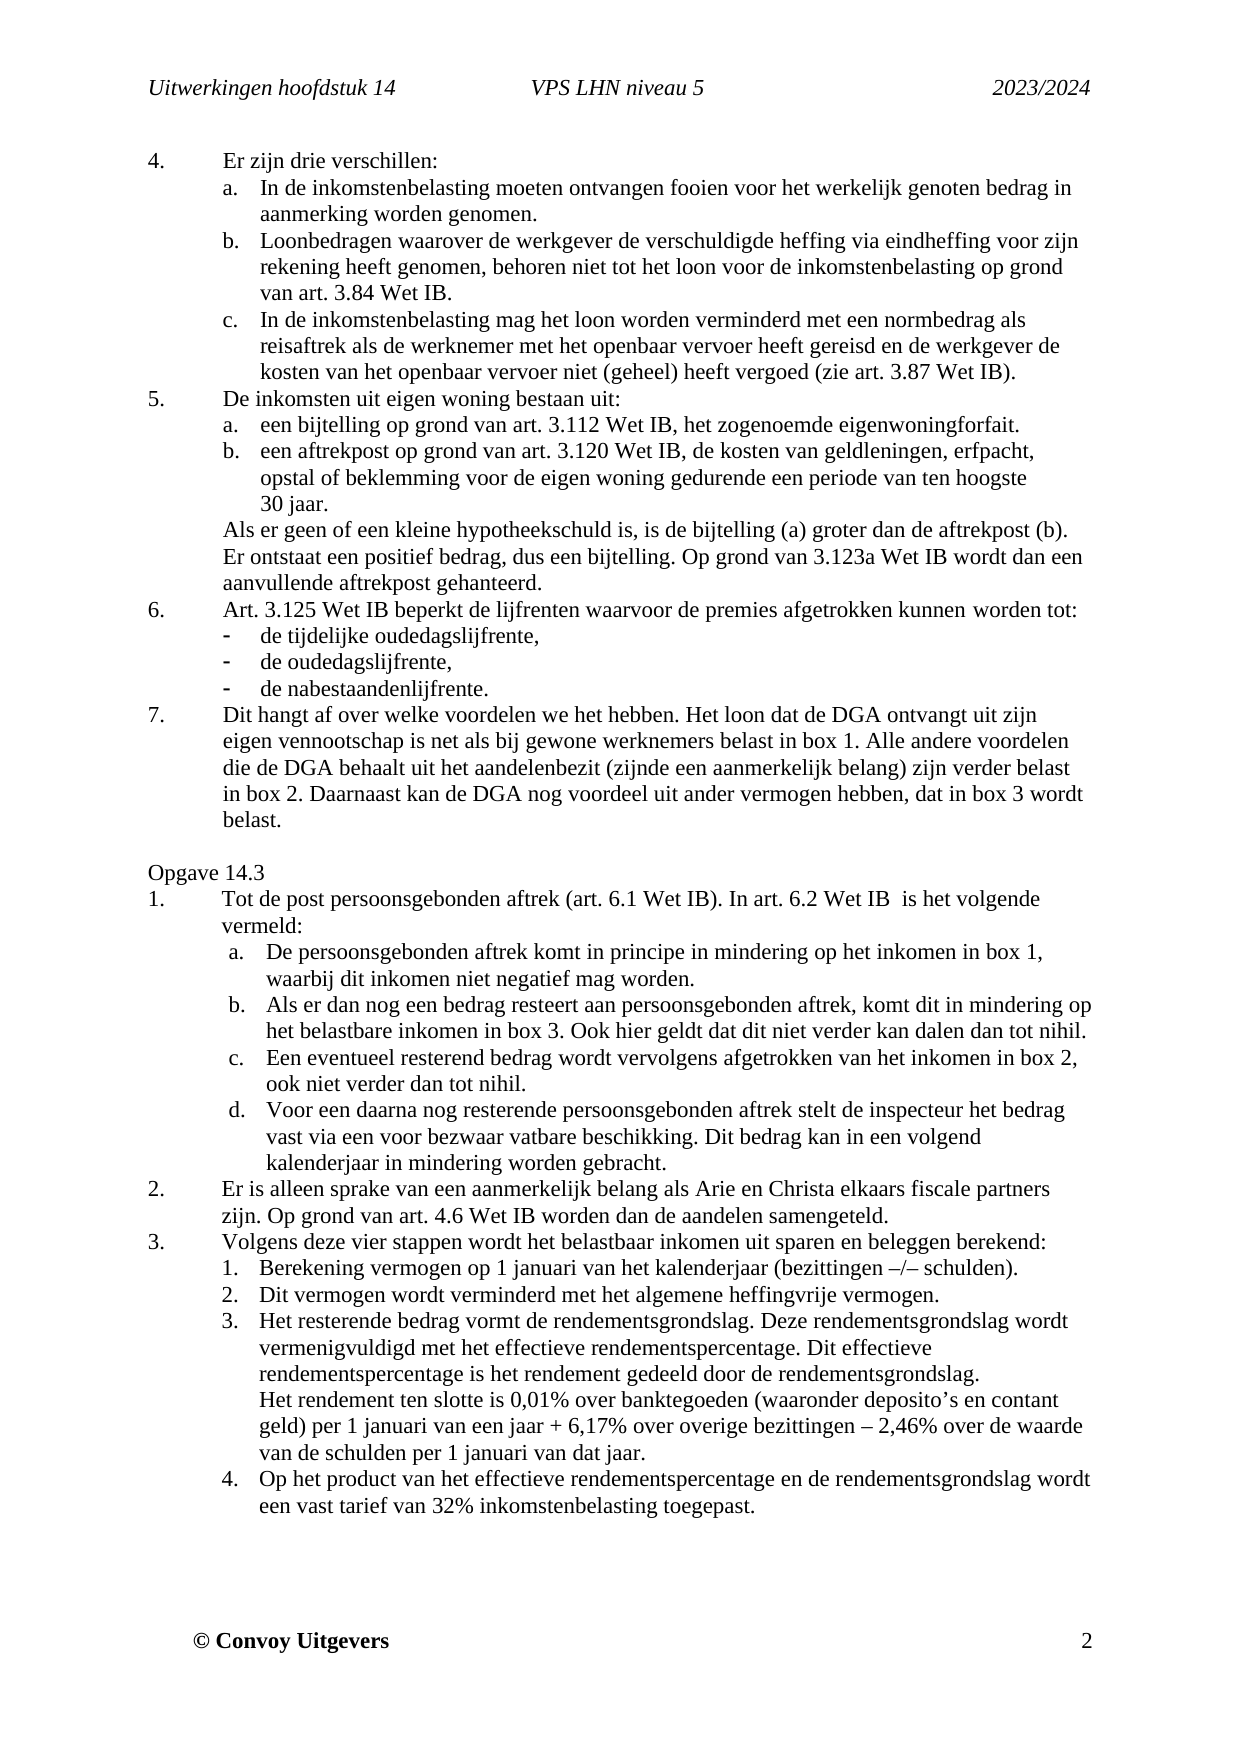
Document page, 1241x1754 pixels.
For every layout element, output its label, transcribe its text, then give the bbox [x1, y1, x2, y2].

list Loonbedragen waarover de werkgever de verschuldigde heffing via eindheffing voor zijn rekening heeft genomen, behoren niet tot het loon voor de inkomstenbelasting op grond van art. 3.84 Wet IB. [222, 227, 1093, 306]
text 7. Dit hangt af over welke voordelen we het hebben. Het loon dat de DGA ontvangt uit zijn eigen vennootschap is net als bij gewone werknemers belast in box 1. Alle andere voordelen die de DGA behaalt uit het aandelenbezit (zijnde een aanmerkelijk belang) zijn verder belast in box 2. Daarnaast kan de DGA nog voordeel uit ander vermogen hebben, dat in box 3 wordt belast. [148, 701, 1093, 833]
list Berekening vermogen op 1 januari van het kalenderjaar (bezittingen –/– schulden). [221, 1254, 1093, 1281]
list Het rendement ten slotte is 0,01% over banktegoeden (waaronder deposito’s en contant geld) per 1 januari van een jaar + 6,17% over overige bezittingen – 2,46% over de waarde van de schulden per 1 januari van dat jaar. [259, 1386, 1093, 1465]
list een aftrekpost op grond van art. 3.120 Wet IB, de kosten van geldleningen, erfpacht, opstal of beklemming voor de eigen woning gedurende een periode van ten hoogste 30 jaar. [223, 437, 1093, 517]
text 4. Er zijn drie verschillen: [148, 148, 1093, 174]
list Volgens deze vier stappen wordt het belastbaar inkomen uit sparen en beleggen berekend: [148, 1228, 1093, 1254]
list In de inkomstenbelasting moeten ontvangen fooien voor het werkelijk genoten bedrag in aanmerking worden genomen. [222, 174, 1093, 227]
list Het resterende bedrag vormt de rendementsgrondslag. Deze rendementsgrondslag wordt vermenigvuldigd met het effectieve rendementspercentage. Dit effectieve rendementspercentage is het rendement gedeeld door de rendementsgrondslag. [221, 1307, 1093, 1386]
list De persoonsgebonden aftrek komt in principe in mindering op het inkomen in box 1, waarbij dit inkomen niet negatief mag worden. [228, 938, 1093, 991]
list Een eventueel resterend bedrag wordt vervolgens afgetrokken van het inkomen in box 2, ook niet verder dan tot nihil. [228, 1044, 1093, 1096]
list een bijtelling op grond van art. 3.112 Wet IB, het zogenoemde eigenwoningforfait. [223, 411, 1093, 437]
list Tot de post persoonsgebonden aftrek (art. 6.1 Wet IB). In art. 6.2 Wet IB is het volgende vermeld: [148, 886, 1093, 938]
list Als er dan nog een bedrag resteert aan persoonsgebonden aftrek, komt dit in mindering op het belastbare inkomen in box 3. Ook hier geldt dat dit niet verder kan dalen dan tot nihil. [228, 991, 1093, 1044]
list Er is alleen sprake van een aanmerkelijk belang als Arie en Christa elkaars fiscale partners zijn. Op grond van art. 4.6 Wet IB worden dan de aandelen samengeteld. [148, 1175, 1093, 1228]
list Als er geen of een kleine hypotheekschuld is, is de bijtelling (a) groter dan de aftrekpost (b). Er ontstaat een positief bedrag, dus een bijtelling. Op grond van 3.123a Wet IB wordt dan een aanvullende aftrekpost gehanteerd. [185, 517, 1093, 596]
list Op het product van het effectieve rendementspercentage en de rendementsgrondslag wordt een vast tarief van 32% inkomstenbelasting toegepast. [221, 1465, 1093, 1518]
list de oudedagslijfrente, [223, 648, 1093, 675]
list In de inkomstenbelasting mag het loon worden verminderd met een normbedrag als reisaftrek als de werknemer met het openbaar vervoer heeft gereisd en de werkgever de kosten van het openbaar vervoer niet (geheel) heeft vergoed (zie art. 3.87 Wet IB). [222, 306, 1093, 385]
list de nabestaandenlijfrente. [223, 675, 1093, 701]
list Dit vermogen wordt verminderd met het algemene heffingvrije vermogen. [221, 1281, 1093, 1307]
text 6. Art. 3.125 Wet IB beperkt de lijfrenten waarvoor de premies afgetrokken kunnen worden tot: [148, 596, 1093, 622]
list de tijdelijke oudedagslijfrente, [223, 622, 1093, 648]
list Voor een daarna nog resterende persoonsgebonden aftrek stelt de inspecteur het bedrag vast via een voor bezwaar vatbare beschikking. Dit bedrag kan in een volgend kalenderjaar in mindering worden gebracht. [228, 1096, 1093, 1175]
text Opgave 14.3 [148, 859, 1093, 886]
text 5. De inkomsten uit eigen woning bestaan uit: [148, 385, 1093, 411]
